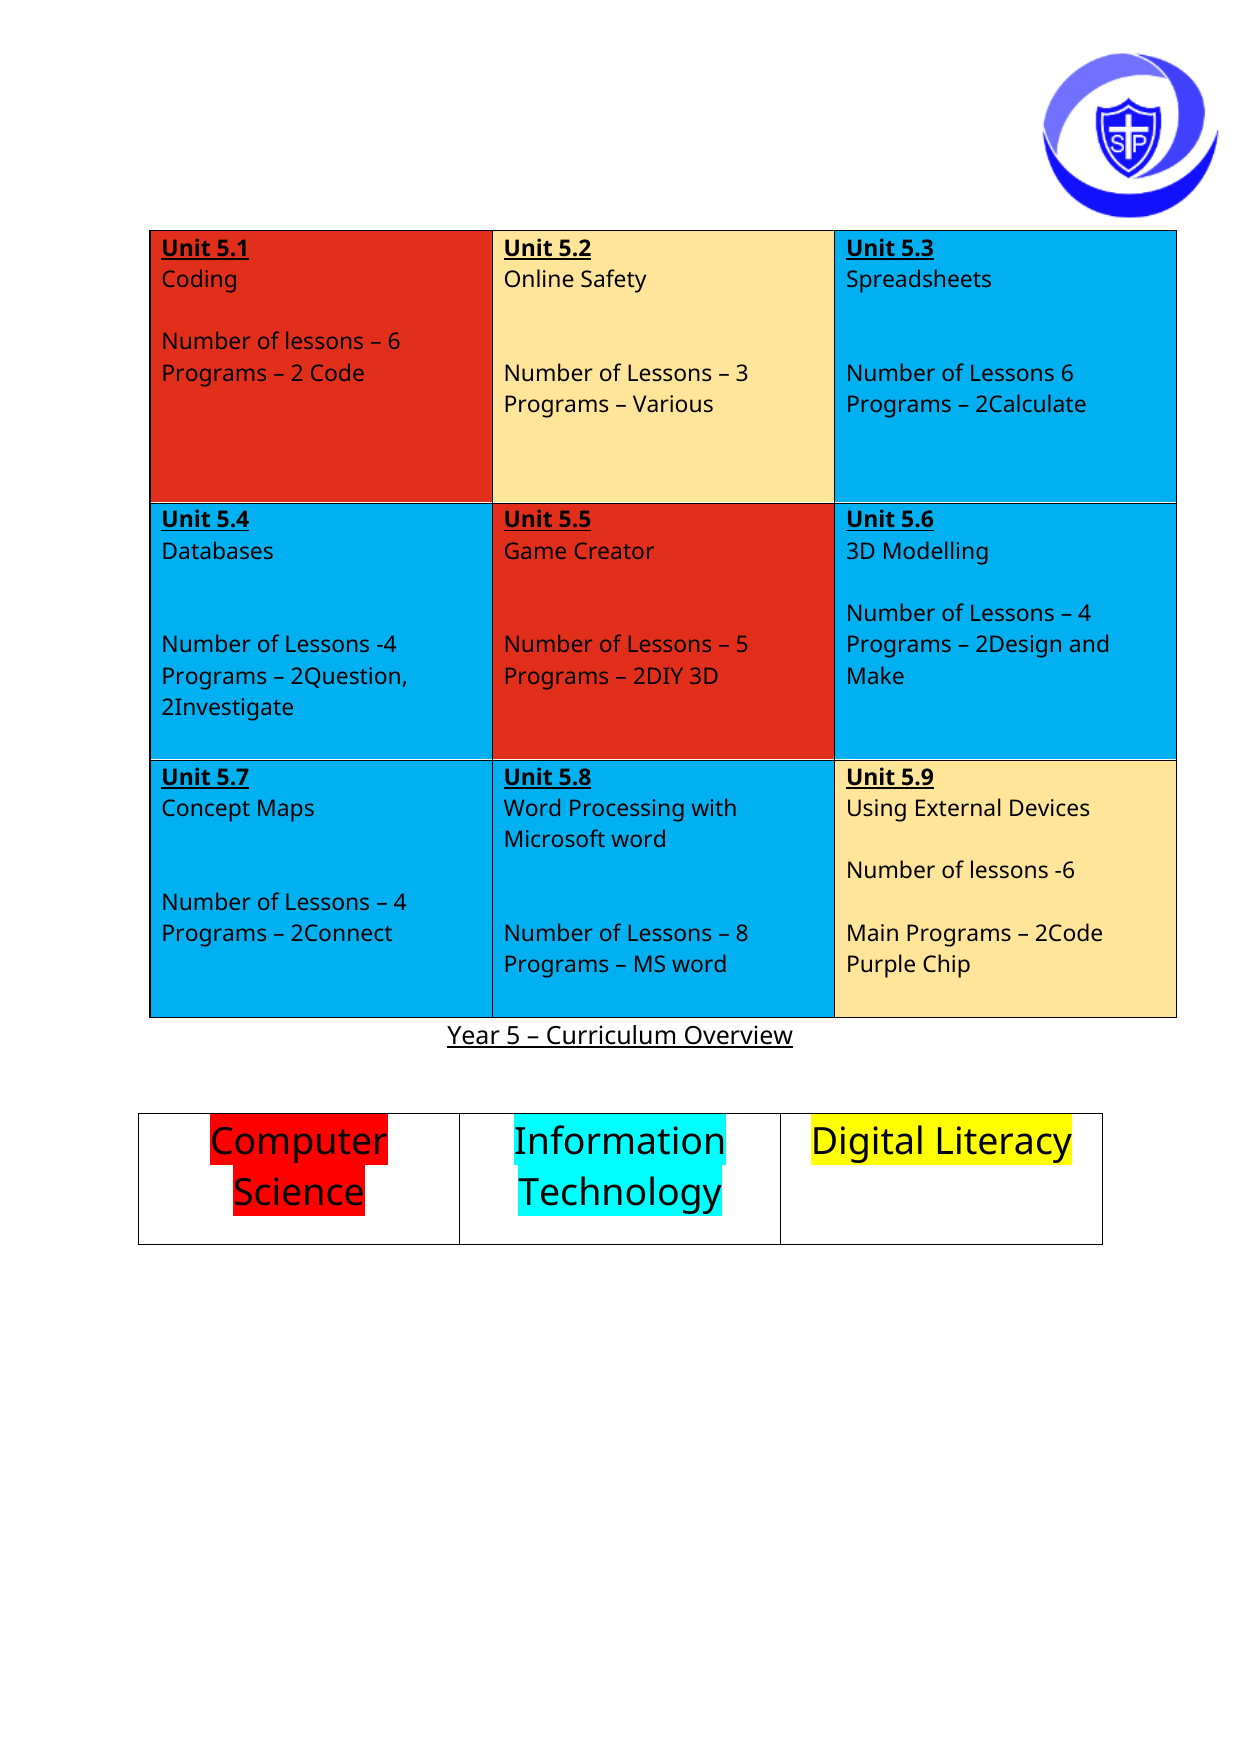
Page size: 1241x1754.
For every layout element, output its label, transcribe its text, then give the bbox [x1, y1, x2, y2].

table_header Information Technology [460, 1114, 780, 1244]
table_cell Unit 5.9 Using External Devices Number of lessons -6 Main Programs – 2Code Purple Chip [835, 761, 1176, 1017]
picture [1023, 7, 1233, 231]
table_header Unit 5.1 Coding Number of lessons – 6 Programs – 2 Code [151, 231, 492, 502]
table_cell Unit 5.8 Word Processing with Microsoft word Number of Lessons – 8 Programs – MS word [493, 761, 834, 1017]
table_cell Unit 5.6 3D Modelling Number of Lessons – 4 Programs – 2Design and Make [835, 504, 1176, 759]
table_header Digital Literacy [781, 1114, 1102, 1244]
table_header Unit 5.2 Online Safety Number of Lessons – 3 Programs – Various [493, 231, 834, 502]
table_cell Unit 5.4 Databases Number of Lessons -4 Programs – 2Question, 2Investigate [151, 504, 492, 759]
table_header Computer Science [139, 1114, 459, 1244]
table_header Unit 5.3 Spreadsheets Number of Lessons 6 Programs – 2Calculate [835, 231, 1176, 502]
table_cell Unit 5.7 Concept Maps Number of Lessons – 4 Programs – 2Connect [151, 761, 492, 1017]
text Year 5 – Curriculum Overview [150, 1018, 1090, 1052]
table_cell Unit 5.5 Game Creator Number of Lessons – 5 Programs – 2DIY 3D [493, 504, 834, 759]
